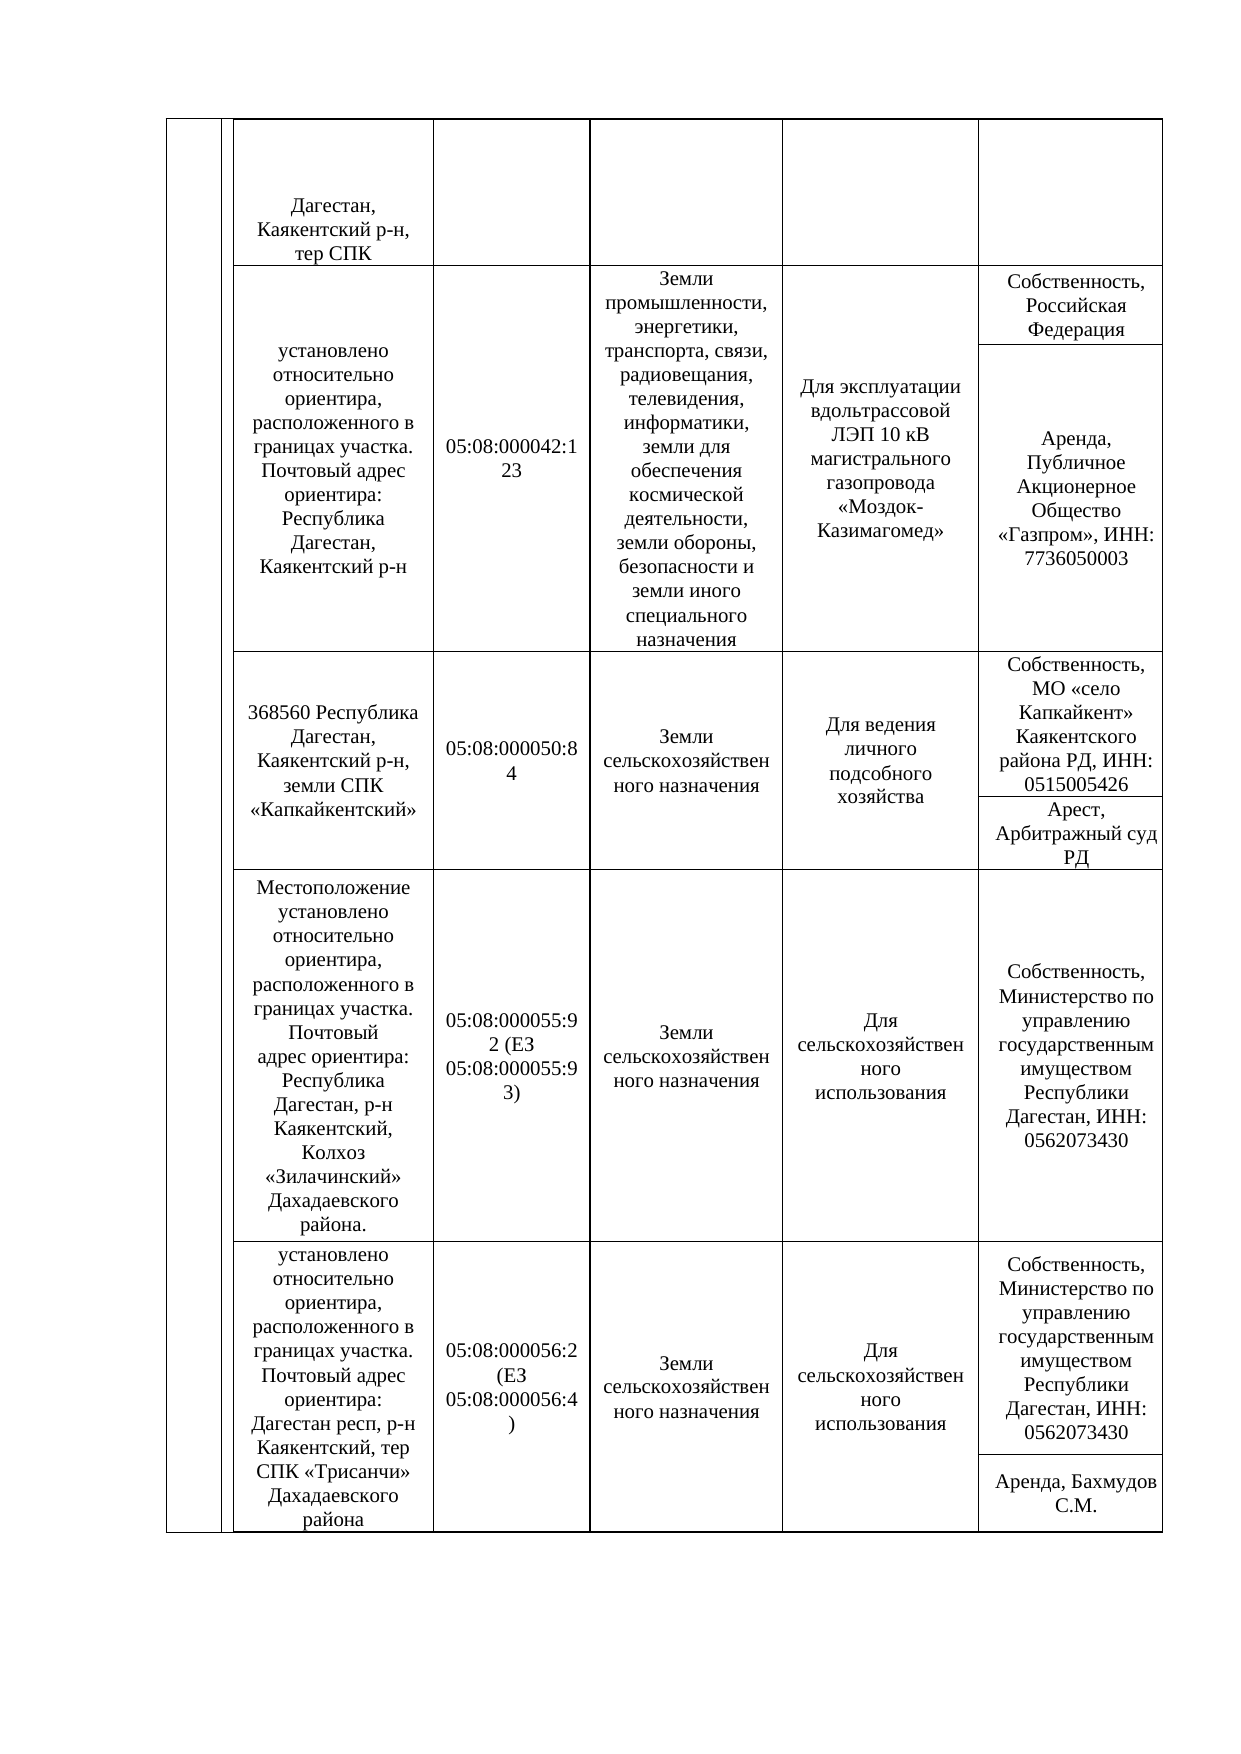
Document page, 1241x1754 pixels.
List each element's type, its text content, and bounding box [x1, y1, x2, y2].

table_cell [234, 1242, 433, 1531]
table_cell [979, 266, 1162, 344]
table_cell [979, 345, 1162, 651]
table_cell [234, 652, 433, 869]
table_cell [783, 652, 978, 869]
table_cell [234, 870, 433, 1241]
table_cell [434, 120, 589, 265]
table_cell 3 [167, 119, 221, 1532]
table_cell [434, 266, 589, 651]
table_cell [979, 120, 1162, 265]
table_cell [979, 870, 1162, 1241]
table_cell [234, 266, 433, 651]
table_cell [783, 1242, 978, 1531]
table_cell [234, 120, 433, 265]
table_cell [783, 120, 978, 265]
table_cell [434, 870, 589, 1241]
table_cell [979, 652, 1162, 796]
table_cell [979, 1242, 1162, 1454]
table_cell [979, 797, 1162, 869]
table_cell [979, 1455, 1162, 1531]
table_cell [222, 119, 233, 1532]
table_cell [434, 1242, 589, 1531]
table_cell [783, 870, 978, 1241]
table_cell [434, 652, 589, 869]
table_cell [591, 870, 782, 1241]
table_cell [591, 120, 782, 265]
table_cell [591, 266, 782, 651]
table_cell [591, 652, 782, 869]
table_cell [591, 1242, 782, 1531]
table_cell [783, 266, 978, 651]
